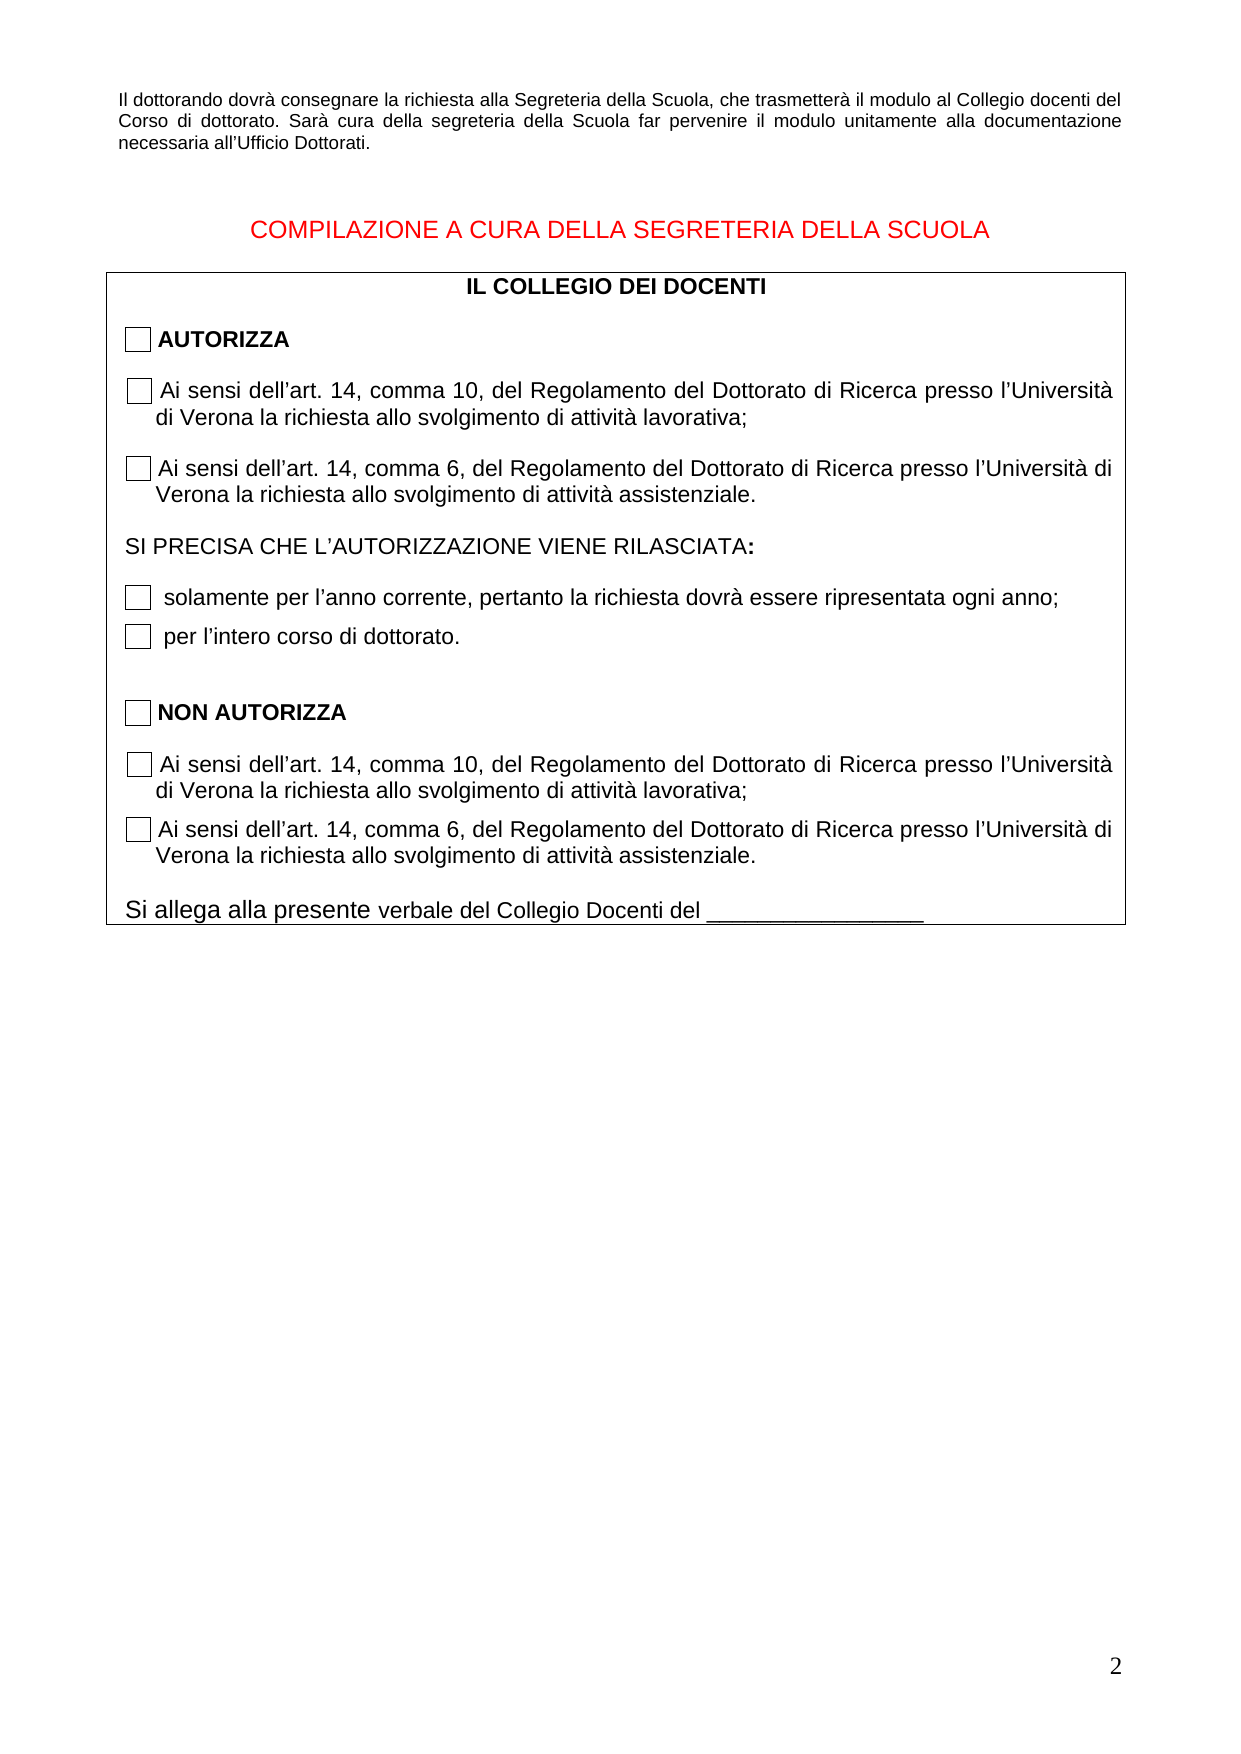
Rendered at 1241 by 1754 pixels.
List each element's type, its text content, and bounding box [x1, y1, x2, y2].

table_header IL COLLEGIO DEI DOCENTI AUTORIZZA Ai sensi dell’art. 14, comma 10, del Regolamento del Dottorato di Ricerca presso l’Università di Verona la richiesta allo svolgimento di attività lavorativa; Ai sensi dell’art. 14, comma 6, del Regolamento del Dottorato di Ricerca presso l’Università di Verona la richiesta allo svolgimento di attività assistenziale. SI PRECISA CHE L’AUTORIZZAZIONE VIENE RILASCIATA: solamente per l’anno corrente, pertanto la richiesta dovrà essere ripresentata ogni anno; per l’intero corso di dottorato. NON AUTORIZZA Ai sensi dell’art. 14, comma 10, del Regolamento del Dottorato di Ricerca presso l’Università di Verona la richiesta allo svolgimento di attività lavorativa; Ai sensi dell’art. 14, comma 6, del Regolamento del Dottorato di Ricerca presso l’Università di Verona la richiesta allo svolgimento di attività assistenziale. Si allega alla presente verbale del Collegio Docenti del _________________ [107, 273, 1125, 924]
text Il dottorando dovrà consegnare la richiesta alla Segreteria della Scuola, che trasmetterà il modulo al Collegio docenti del Corso di dottorato. Sarà cura della segreteria della Scuola far pervenire il modulo unitamente alla documentazione necessaria all’Ufficio Dottorati. [118, 89, 1122, 153]
text COMPILAZIONE A CURA DELLA SEGRETERIA DELLA SCUOLA [118, 215, 1122, 243]
